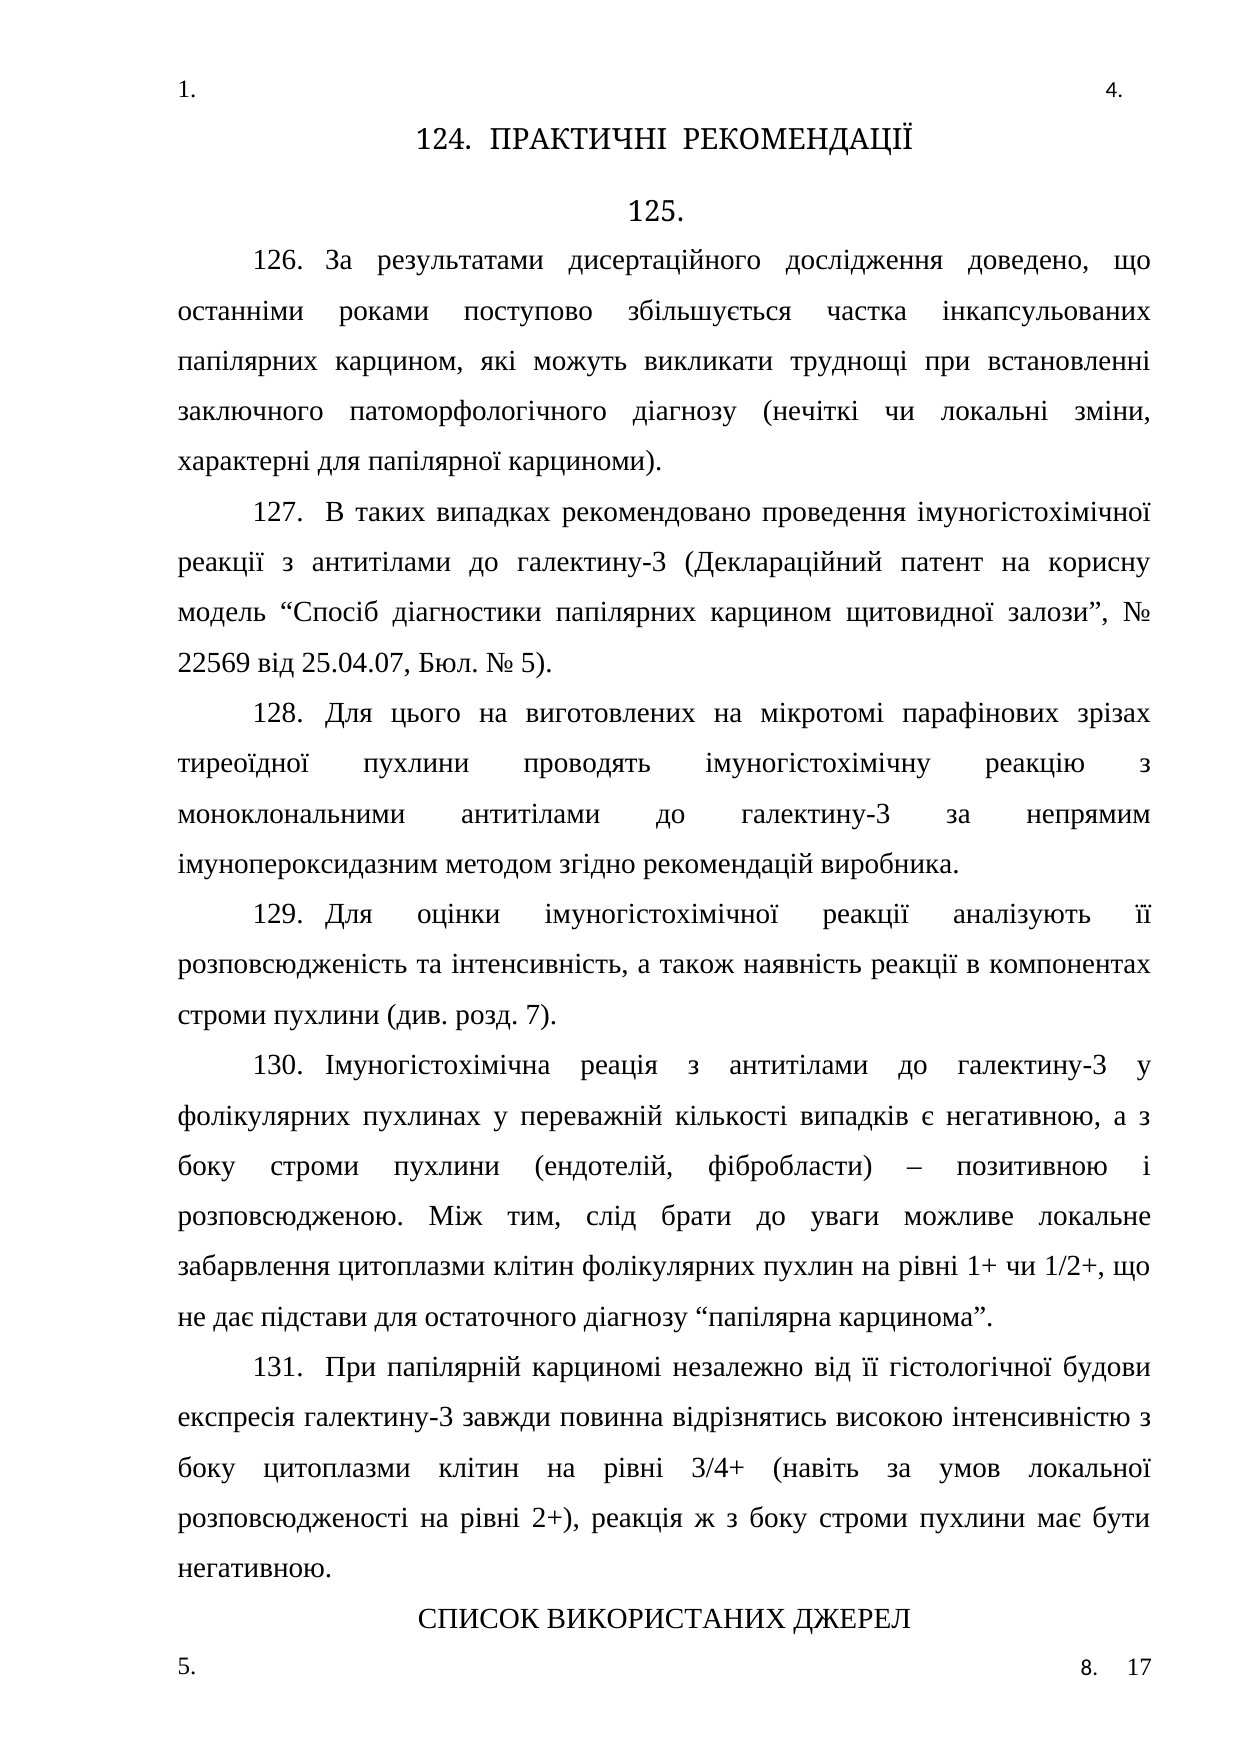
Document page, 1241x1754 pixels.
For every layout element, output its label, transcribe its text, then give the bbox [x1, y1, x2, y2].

text Для цього на виготовлених на мікротомі парафінових зрізах тиреоїдної пухлини проводять імуногістохімічну реакцію з моноклональними антитілами до галектину-3 за непрямим імунопероксидазним методом згідно рекомендацій виробника. [177, 695, 1152, 879]
text При папілярній карциномі незалежно від її гістологічної будови експресія галектину-3 завжди повинна відрізнятись високою інтенсивністю з боку цитоплазми клітин на рівні 3/4+ (навіть за умов локальної розповсюдженості на рівні 2+), реакція ж з боку строми пухлини має бути негативною. [177, 1349, 1152, 1584]
text Для оцінки імуногістохімічної реакції аналізують її розповсюдженість та інтенсивність, а також наявність реакції в компонентах строми пухлини (див. розд. 7). [177, 896, 1152, 1031]
text За результатами дисертаційного дослідження доведено, що останніми роками поступово збільшується частка інкапсульованих папілярних карцином, які можуть викликати труднощі при встановленні заключного патоморфологічного діагнозу (нечіткі чи локальні зміни, характерні для папілярної карциноми). [177, 242, 1152, 477]
text Практичні рекомендації [177, 118, 1152, 158]
text Імуногістохімічна реація з антитілами до галектину-3 у фолікулярних пухлинах у переважній кількості випадків є негативною, а з боку строми пухлини (ендотелій, фібробласти) – позитивною і розповсюдженою. Між тим, слід брати до уваги можливе локальне забарвлення цитоплазми клітин фолікулярних пухлин на рівні 1+ чи 1/2+, що не дає підстави для остаточного діагнозу “папілярна карцинома”. [177, 1047, 1152, 1332]
list Список використаних джерел [177, 1601, 1152, 1634]
text В таких випадках рекомендовано проведення імуногістохімічної реакції з антитілами до галектину-3 (Деклараційний патент на корисну модель “Спосіб діагностики папілярних карцином щитовидної залози”, № 22569 від 25.04.07, Бюл. № 5). [177, 494, 1152, 678]
